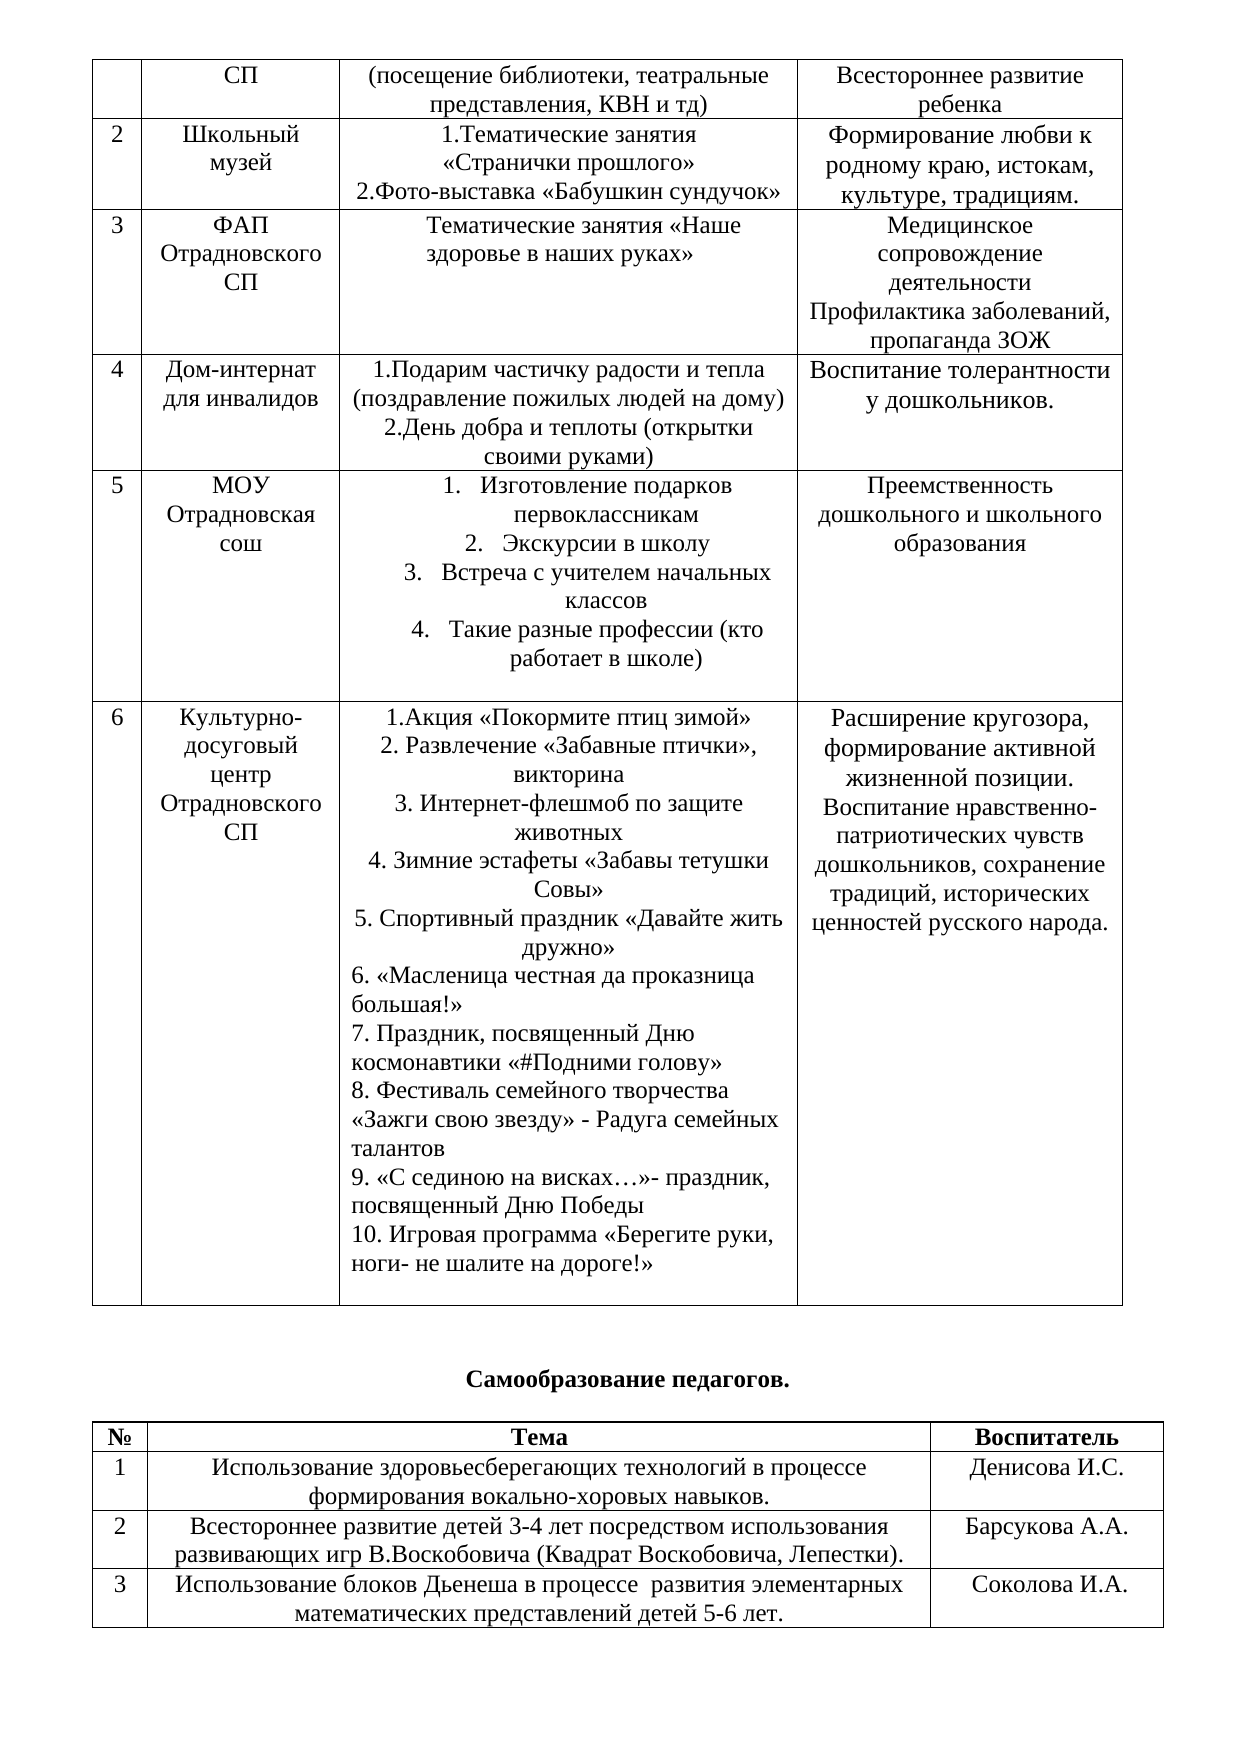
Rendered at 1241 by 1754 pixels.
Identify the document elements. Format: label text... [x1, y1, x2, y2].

table_cell 1.Акция «Покормите птиц зимой» 2. Развлечение «Забавные птички», викторина 3. Интернет-флешмоб по защите животных 4. Зимние эстафеты «Забавы тетушки Совы» 5. Спортивный праздник «Давайте жить дружно» 6. «Масленица честная да проказница большая!» 7. Праздник, посвященный Дню космонавтики «#Подними голову» 8. Фестиваль семейного творчества «Зажги свою звезду» - Радуга семейных талантов 9. «С сединою на висках…»- праздник, посвященный Дню Победы 10. Игровая программа «Берегите руки, ноги- не шалите на дороге!» [340, 702, 797, 1305]
table_header Воспитатель [931, 1423, 1163, 1451]
table_cell 1 [93, 1452, 147, 1510]
table_cell Культурно-досуговый центр Отрадновского СП [142, 702, 339, 1305]
table_cell 1 [93, 60, 141, 118]
table_cell Использование блоков Дьенеша в процессе развития элементарных математических представлений детей 5-6 лет. [148, 1569, 930, 1627]
table_cell 3 [93, 210, 141, 353]
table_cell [340, 60, 797, 118]
table_header № [93, 1423, 147, 1451]
table_cell 1.Подарим частичку радости и тепла (поздравление пожилых людей на дому) 2.День добра и теплоты (открытки своими руками) [340, 355, 797, 469]
table_cell ФАП Отрадновского СП [142, 210, 339, 353]
table_cell Денисова И.С. [931, 1452, 1163, 1510]
table_header Тема [148, 1423, 930, 1451]
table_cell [798, 60, 1122, 118]
table_cell Медицинское сопровождение деятельности Профилактика заболеваний, пропаганда ЗОЖ [798, 210, 1122, 353]
table_cell 1.Тематические занятия «Странички прошлого» 2.Фото-выставка «Бабушкин сундучок» [340, 119, 797, 209]
table_cell 4 [93, 355, 141, 469]
table_cell 2 [93, 1511, 147, 1568]
table_cell 3 [93, 1569, 147, 1627]
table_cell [142, 60, 339, 118]
table_cell Изготовление подарков первоклассникам Экскурсии в школу Встреча с учителем начальных классов Такие разные профессии (кто работает в школе) [340, 471, 797, 701]
table_cell Соколова И.А. [931, 1569, 1163, 1627]
table_cell Преемственность дошкольного и школьного образования [798, 471, 1122, 701]
table_cell Воспитание толерантности у дошкольников. [798, 355, 1122, 469]
table_cell 5 [93, 471, 141, 701]
table_cell 2 [93, 119, 141, 209]
table_cell Тематические занятия «Наше здоровье в наших руках» [340, 210, 797, 353]
table_cell Барсукова А.А. [931, 1511, 1163, 1568]
table_cell Формирование любви к родному краю, истокам, культуре, традициям. [798, 119, 1122, 209]
table_cell Школьный музей [142, 119, 339, 209]
table_cell Расширение кругозора, формирование активной жизненной позиции. Воспитание нравственно-патриотических чувств дошкольников, сохранение традиций, исторических ценностей русского народа. [798, 702, 1122, 1305]
table_cell 6 [93, 702, 141, 1305]
text Самообразование педагогов. [103, 1364, 1152, 1393]
table_cell МОУ Отрадновская сош [142, 471, 339, 701]
table_cell Всестороннее развитие детей 3-4 лет посредством использования развивающих игр В.Воскобовича (Квадрат Воскобовича, Лепестки). [148, 1511, 930, 1568]
table_cell Использование здоровьесберегающих технологий в процессе формирования вокально-хоровых навыков. [148, 1452, 930, 1510]
table_cell Дом-интернат для инвалидов [142, 355, 339, 469]
